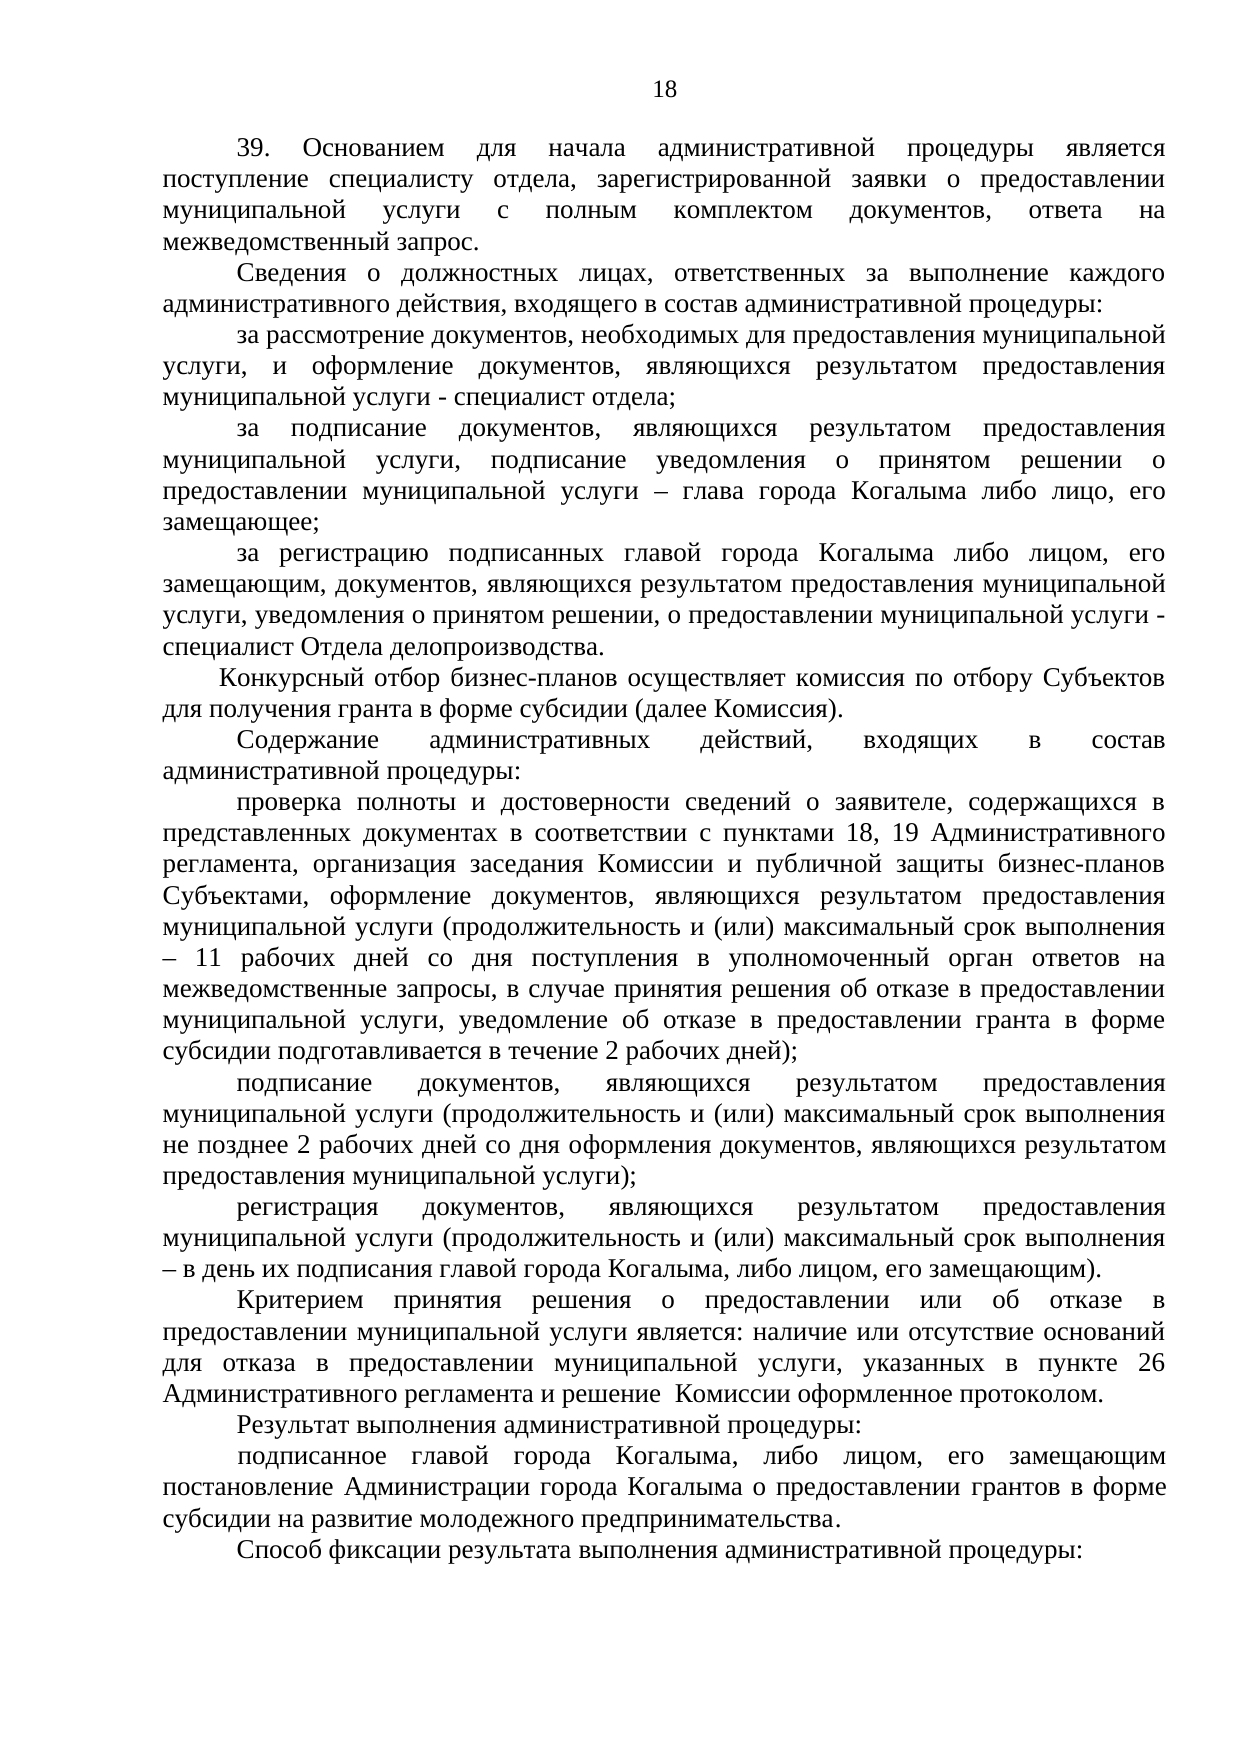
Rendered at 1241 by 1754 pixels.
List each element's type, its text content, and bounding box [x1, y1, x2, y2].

text за регистрацию подписанных главой города Когалыма либо лицом, его замещающим, документов, являющихся результатом предоставления муниципальной услуги, уведомления о принятом решении, о предоставлении муниципальной услуги - специалист Отдела делопроизводства. [162, 536, 1167, 661]
text подписание документов, являющихся результатом предоставления муниципальной услуги (продолжительность и (или) максимальный срок выполнения не позднее 2 рабочих дней со дня оформления документов, являющихся результатом предоставления муниципальной услуги); [162, 1066, 1167, 1190]
text Результат выполнения административной процедуры: [162, 1408, 1167, 1439]
text проверка полноты и достоверности сведений о заявителе, содержащихся в представленных документах в соответствии с пунктами 18, 19 Административного регламента, организация заседания Комиссии и публичной защиты бизнес-планов Субъектами, оформление документов, являющихся результатом предоставления муниципальной услуги (продолжительность и (или) максимальный срок выполнения – 11 рабочих дней со дня поступления в уполномоченный орган ответов на межведомственные запросы, в случае принятия решения об отказе в предоставлении муниципальной услуги, уведомление об отказе в предоставлении гранта в форме субсидии подготавливается в течение 2 рабочих дней); [162, 785, 1167, 1066]
text Содержание административных действий, входящих в состав административной процедуры: [162, 723, 1167, 785]
text Критерием принятия решения о предоставлении или об отказе в предоставлении муниципальной услуги является: наличие или отсутствие оснований для отказа в предоставлении муниципальной услуги, указанных в пункте 26 Административного регламента и решение Комиссии оформленное протоколом. [162, 1284, 1167, 1408]
text Конкурсный отбор бизнес-планов осуществляет комиссия по отбору Субъектов для получения гранта в форме субсидии (далее Комиссия). [162, 661, 1167, 723]
text регистрация документов, являющихся результатом предоставления муниципальной услуги (продолжительность и (или) максимальный срок выполнения – в день их подписания главой города Когалыма, либо лицом, его замещающим). [162, 1190, 1167, 1284]
text за подписание документов, являющихся результатом предоставления муниципальной услуги, подписание уведомления о принятом решении о предоставлении муниципальной услуги – глава города Когалыма либо лицо, его замещающее; [162, 412, 1167, 536]
text за рассмотрение документов, необходимых для предоставления муниципальной услуги, и оформление документов, являющихся результатом предоставления муниципальной услуги - специалист отдела; [162, 318, 1167, 412]
text Сведения о должностных лицах, ответственных за выполнение каждого административного действия, входящего в состав административной процедуры: [162, 256, 1167, 318]
text подписанное главой города Когалыма, либо лицом, его замещающим постановление Администрации города Когалыма о предоставлении грантов в форме субсидии на развитие молодежного предпринимательства. [162, 1439, 1167, 1533]
text Способ фиксации результата выполнения административной процедуры: [162, 1533, 1167, 1564]
text 39. Основанием для начала административной процедуры является поступление специалисту отдела, зарегистрированной заявки о предоставлении муниципальной услуги с полным комплектом документов, ответа на межведомственный запрос. [162, 131, 1167, 256]
